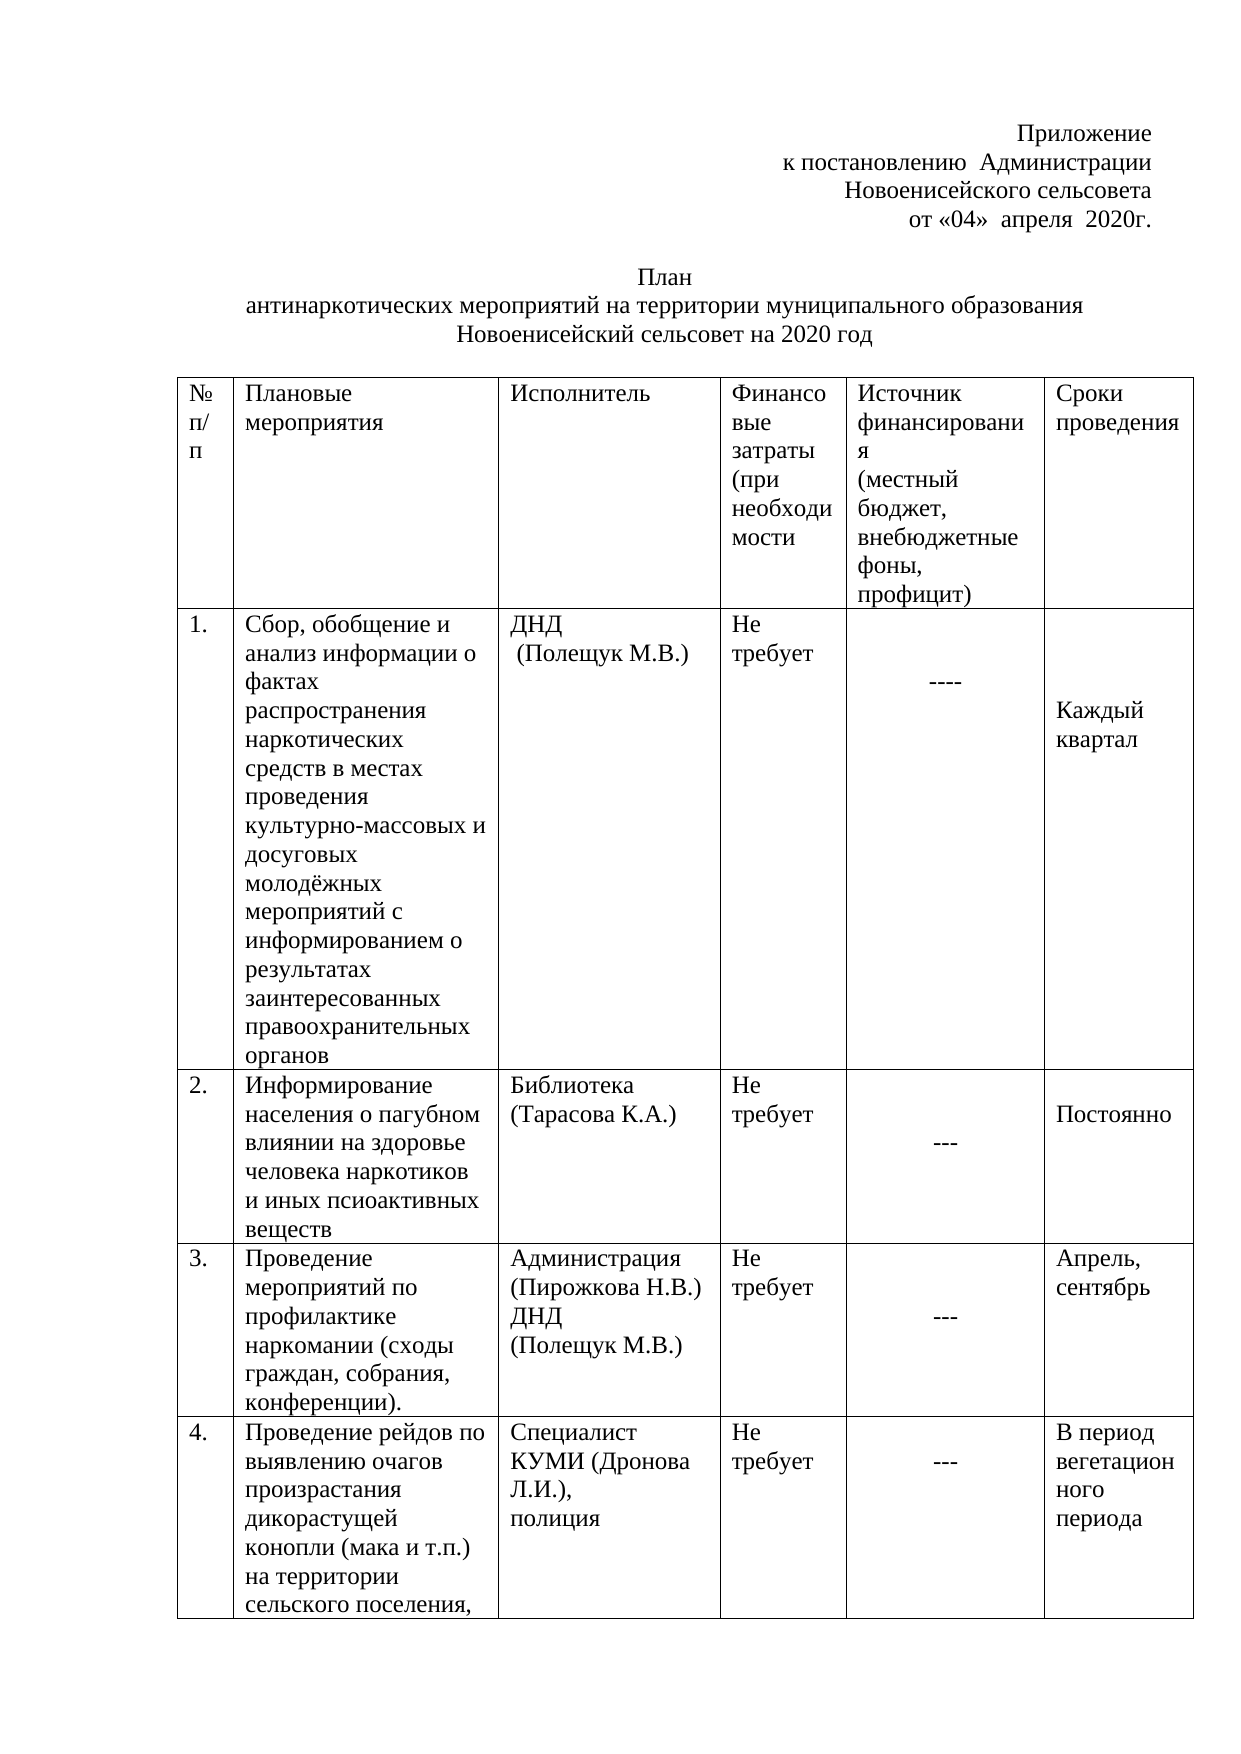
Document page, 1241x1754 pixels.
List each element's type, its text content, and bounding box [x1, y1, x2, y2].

table_cell Администрация (Пирожкова Н.В.) ДНД (Полещук М.В.) [499, 1244, 720, 1416]
text План [177, 262, 1152, 291]
table_cell В период вегетационного периода [1045, 1417, 1193, 1618]
table_cell Не требует [721, 609, 846, 1069]
table_cell 1. [178, 609, 233, 1069]
table_cell Не требует [721, 1244, 846, 1416]
table_cell 4. [178, 1417, 233, 1618]
text к постановлению Администрации [177, 147, 1152, 176]
text Приложение [177, 118, 1152, 147]
table_cell Каждый квартал [1045, 609, 1193, 1069]
table_cell Постоянно [1045, 1070, 1193, 1242]
table_cell Не требует [721, 1070, 846, 1242]
table_cell Проведение рейдов по выявлению очагов произрастания дикорастущей конопли (мака и т.п.) на территории сельского поселения, [234, 1417, 498, 1618]
text антинаркотических мероприятий на территории муниципального образования Новоенисейский сельсовет на 2020 год [177, 291, 1152, 348]
table_cell Апрель, сентябрь [1045, 1244, 1193, 1416]
table_cell --- [847, 1417, 1044, 1618]
table_header Сроки проведения [1045, 378, 1193, 608]
table_header Исполнитель [499, 378, 720, 608]
table_cell 2. [178, 1070, 233, 1242]
table_header Финансовые затраты (при необходимости [721, 378, 846, 608]
table_cell ---- [847, 609, 1044, 1069]
table_cell Не требует [721, 1417, 846, 1618]
text от «04» апреля 2020г. [177, 204, 1152, 233]
table_header Источник финансирования (местный бюджет, внебюджетные фоны, профицит) [847, 378, 1044, 608]
table_header Плановые мероприятия [234, 378, 498, 608]
table_cell ДНД (Полещук М.В.) [499, 609, 720, 1069]
table_cell Сбор, обобщение и анализ информации о фактах распространения наркотических средств в местах проведения культурно-массовых и досуговых молодёжных мероприятий с информированием о результатах заинтересованных правоохранительных органов [234, 609, 498, 1069]
table_cell --- [847, 1244, 1044, 1416]
table_cell 3. [178, 1244, 233, 1416]
table_header № п/п [178, 378, 233, 608]
table_cell Библиотека (Тарасова К.А.) [499, 1070, 720, 1242]
table_cell --- [847, 1070, 1044, 1242]
table_cell Специалист КУМИ (Дронова Л.И.), полиция [499, 1417, 720, 1618]
text Новоенисейского сельсовета [177, 176, 1152, 204]
table_cell Проведение мероприятий по профилактике наркомании (сходы граждан, собрания, конференции). [234, 1244, 498, 1416]
table_cell Информирование населения о пагубном влиянии на здоровье человека наркотиков и иных псиоактивных веществ [234, 1070, 498, 1242]
